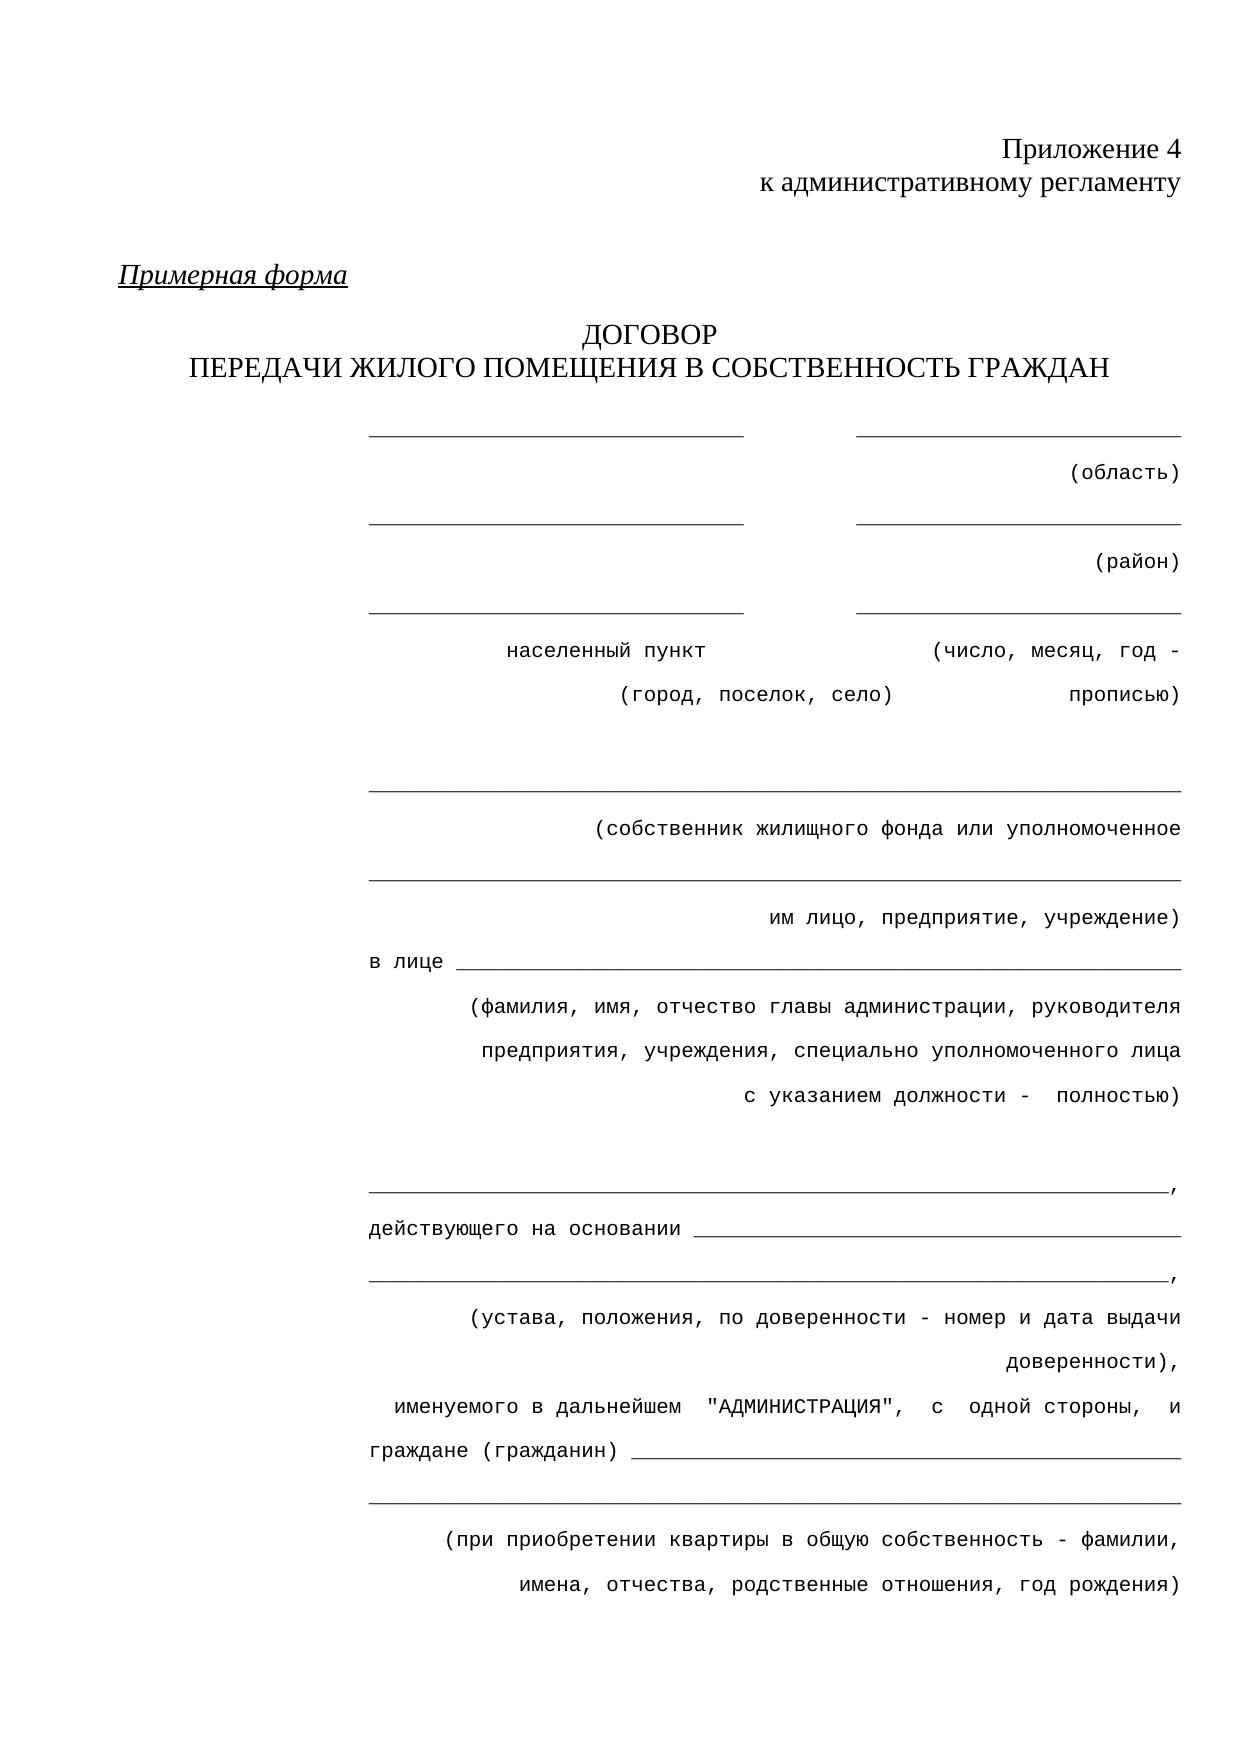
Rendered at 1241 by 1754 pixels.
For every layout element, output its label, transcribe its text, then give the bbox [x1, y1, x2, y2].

text (город, поселок, село) прописью) [118, 684, 1181, 708]
text действующего на основании _______________________________________ [118, 1218, 1181, 1242]
text именуемого в дальнейшем "АДМИНИСТРАЦИЯ", с одной стороны, и [118, 1396, 1181, 1420]
text (при приобретении квартиры в общую собственность - фамилии, [118, 1529, 1181, 1553]
text (собственник жилищного фонда или уполномоченное [118, 818, 1181, 841]
text к административному регламенту [118, 164, 1181, 198]
text ______________________________ __________________________ [118, 506, 1181, 530]
text _________________________________________________________________ [118, 773, 1181, 797]
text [118, 1485, 1181, 1509]
text _________________________________________________________________ [118, 862, 1181, 886]
text ________________________________________________________________, [118, 1263, 1181, 1286]
text доверенности), [118, 1352, 1181, 1375]
text (район) [118, 551, 1181, 574]
text (область) [118, 462, 1181, 486]
text (устава, положения, по доверенности - номер и дата выдачи [118, 1307, 1181, 1331]
text граждане (гражданин) ____________________________________________ [118, 1441, 1181, 1464]
text ______________________________ __________________________ [118, 417, 1181, 441]
text ДОГОВОР [118, 317, 1181, 350]
text предприятия, учреждения, специально уполномоченного лица [118, 1040, 1181, 1064]
text им лицо, предприятие, учреждение) [118, 907, 1181, 930]
text населенный пункт (число, месяц, год - [118, 640, 1181, 663]
text ______________________________ __________________________ [118, 595, 1181, 619]
text (фамилия, имя, отчество главы администрации, руководителя [118, 996, 1181, 1019]
text ________________________________________________________________, [118, 1174, 1181, 1197]
text Примерная форма [118, 257, 1181, 291]
text ПЕРЕДАЧИ ЖИЛОГО ПОМЕЩЕНИЯ В СОБСТВЕННОСТЬ ГРАЖДАН [118, 350, 1181, 384]
text Приложение 4 [118, 131, 1181, 164]
text с указанием должности - полностью) [118, 1085, 1181, 1108]
text имена, отчества, родственные отношения, год рождения) [118, 1574, 1181, 1598]
text в лице __________________________________________________________ [118, 951, 1181, 975]
